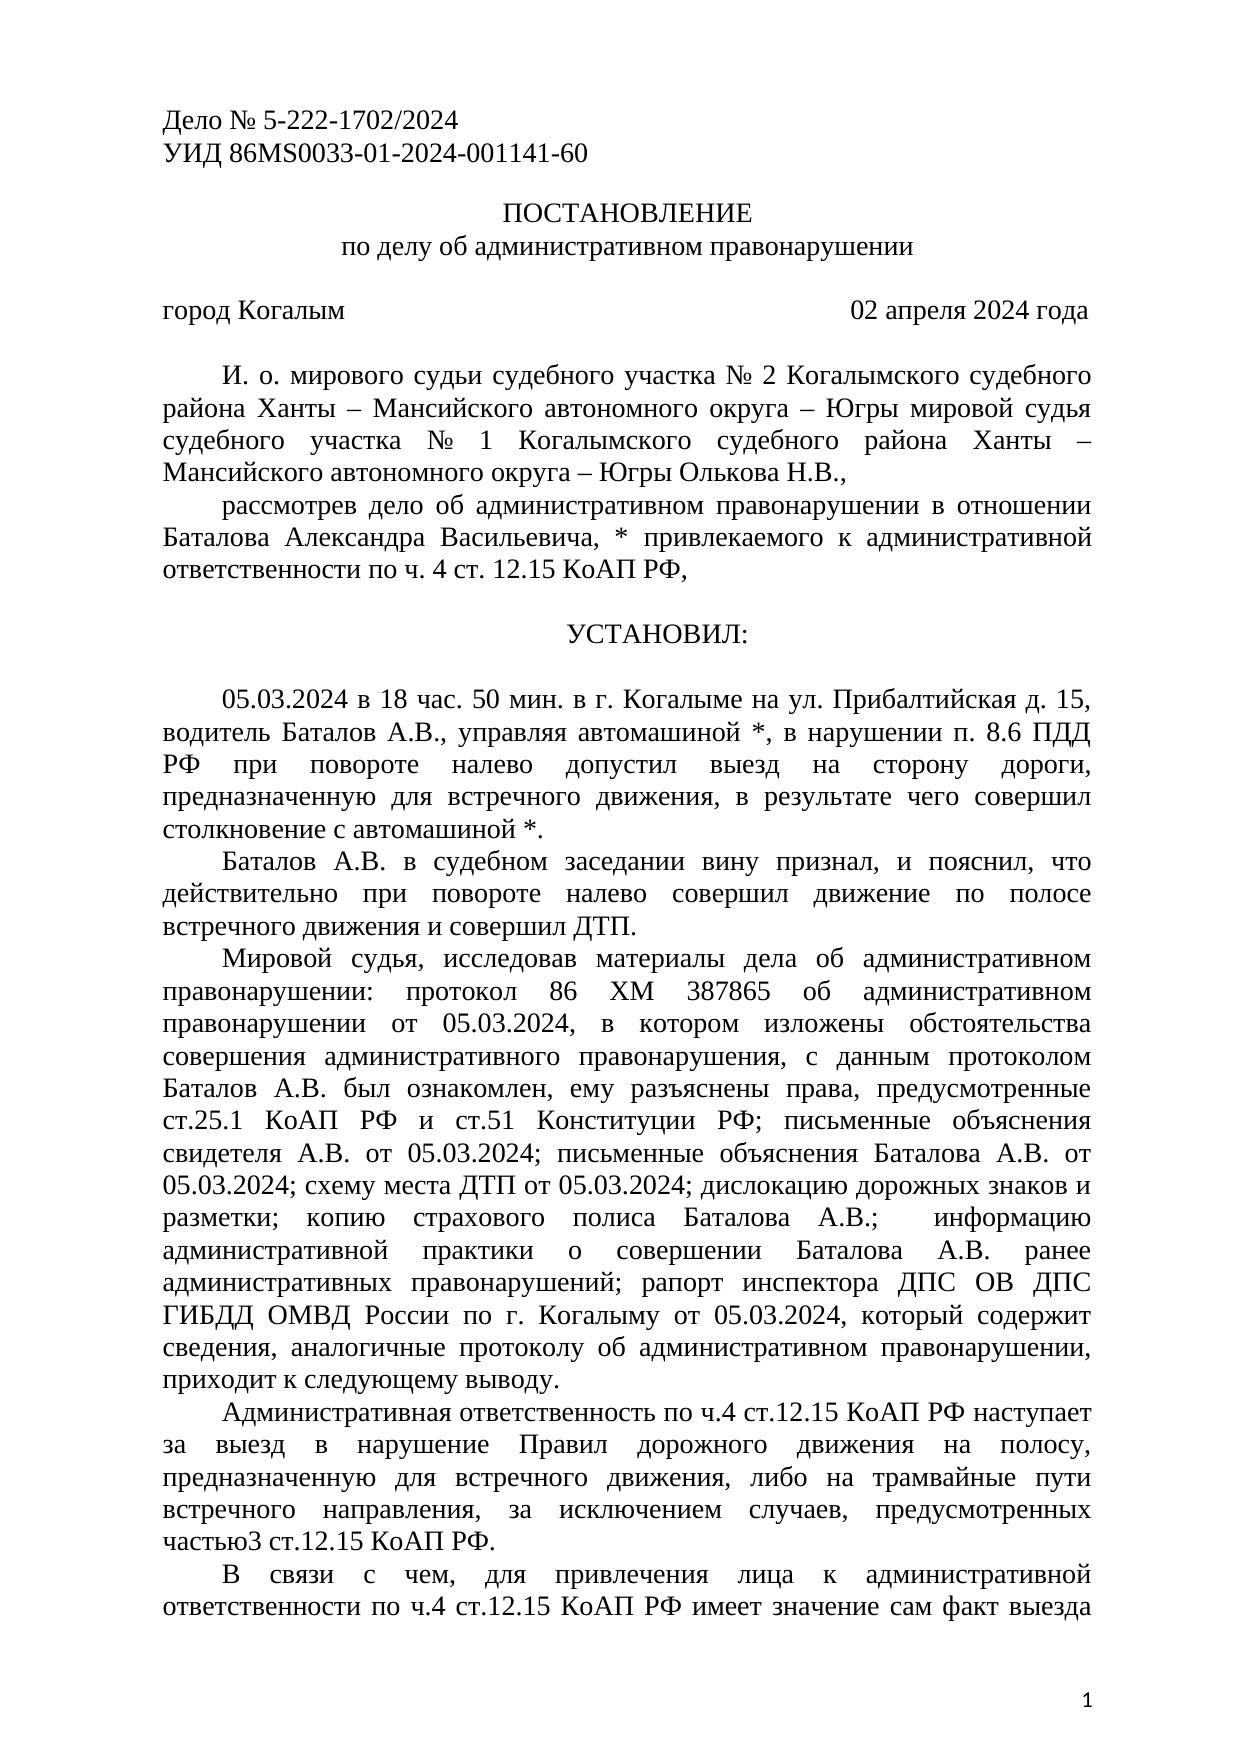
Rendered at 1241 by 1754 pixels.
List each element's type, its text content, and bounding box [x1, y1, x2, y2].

text Административная ответственность по ч.4 ст.12.15 КоАП РФ наступает за выезд в нарушение Правил дорожного движения на полосу, предназначенную для встречного движения, либо на трамвайные пути встречного направления, за исключением случаев, предусмотренных частью3 ст.12.15 КоАП РФ. [162, 1395, 1093, 1557]
text Дело № 5-222-1702/2024 [162, 103, 1093, 136]
text рассмотрев дело об административном правонарушении в отношении Баталова Александра Васильевича, * привлекаемого к административной ответственности по ч. 4 ст. 12.15 КоАП РФ, [162, 488, 1093, 585]
text город Когалым 02 апреля 2024 года [162, 293, 1093, 326]
text Баталов А.В. в судебном заседании вину признал, и пояснил, что действительно при повороте налево совершил движение по полосе встречного движения и совершил ДТП. [162, 844, 1093, 941]
text Мировой судья, исследовав материалы дела об административном правонарушении: протокол 86 ХМ 387865 об административном правонарушении от 05.03.2024, в котором изложены обстоятельства совершения административного правонарушения, с данным протоколом Баталов А.В. был ознакомлен, ему разъяснены права, предусмотренные ст.25.1 КоАП РФ и ст.51 Конституции РФ; письменные объяснения свидетеля А.В. от 05.03.2024; письменные объяснения Баталова А.В. от 05.03.2024; схему места ДТП от 05.03.2024; дислокацию дорожных знаков и разметки; копию страхового полиса Баталова А.В.; информацию административной практики о совершении Баталова А.В. ранее административных правонарушений; рапорт инспектора ДПС ОВ ДПС ГИБДД ОМВД России по г. Когалыму от 05.03.2024, который содержит сведения, аналогичные протоколу об административном правонарушении, приходит к следующему выводу. [162, 941, 1093, 1395]
text 05.03.2024 в 18 час. 50 мин. в г. Когалыме на ул. Прибалтийская д. 15, водитель Баталов А.В., управляя автомашиной *, в нарушении п. 8.6 ПДД РФ при повороте налево допустил выезд на сторону дороги, предназначенную для встречного движения, в результате чего совершил столкновение с автомашиной *. [162, 682, 1093, 844]
text УСТАНОВИЛ: [162, 617, 1093, 650]
text И. о. мирового судьи судебного участка № 2 Когалымского судебного района Ханты – Мансийского автономного округа – Югры мировой судья судебного участка № 1 Когалымского судебного района Ханты – Мансийского автономного округа – Югры Олькова Н.В., [162, 358, 1093, 488]
text ПОСТАНОВЛЕНИЕ [162, 196, 1093, 229]
text по делу об административном правонарушении [162, 229, 1093, 261]
text УИД 86MS0033-01-2024-001141-60 [162, 136, 1093, 168]
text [162, 1557, 1093, 1622]
